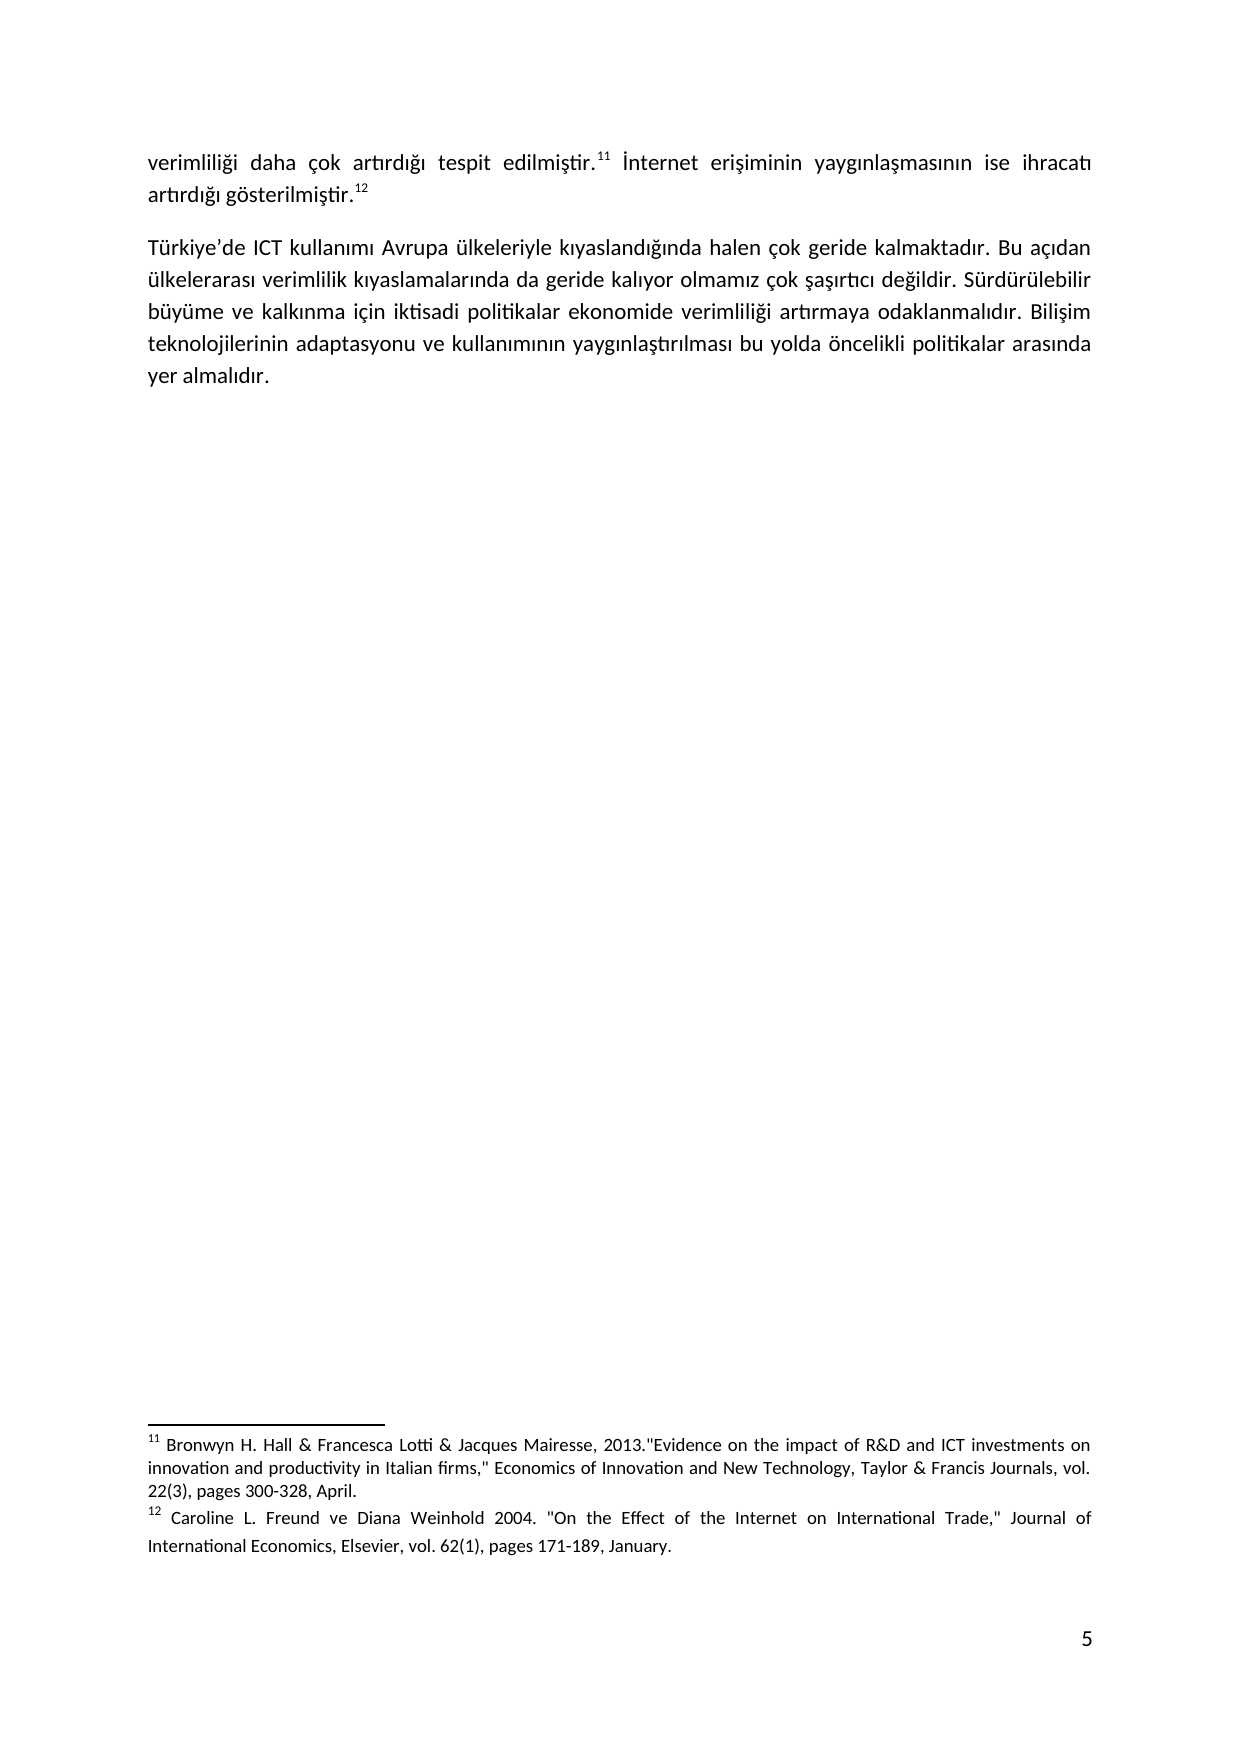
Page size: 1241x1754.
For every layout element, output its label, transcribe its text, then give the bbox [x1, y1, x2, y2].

text Türkiye’de ICT kullanımı Avrupa ülkeleriyle kıyaslandığında halen çok geride kalmaktadır. Bu açıdan ülkelerarası verimlilik kıyaslamalarında da geride kalıyor olmamız çok şaşırtıcı değildir. Sürdürülebilir büyüme ve kalkınma için iktisadi politikalar ekonomide verimliliği artırmaya odaklanmalıdır. Bilişim teknolojilerinin adaptasyonu ve kullanımının yaygınlaştırılması bu yolda öncelikli politikalar arasında yer almalıdır. [148, 233, 1093, 389]
text ICT kullanımının yaygınlaşması doğrudan yabancı yatırımları ülkeye çekmektedir. Yabancı sermaye internetin yaygın ve ucuz olduğu ekonomileri tercih etmektedir. Bunun başlıca nedenleri arasında dijitalleşmenin şeffaflığı artırması, bürokrasiyi azaltması, tüketiciye erişimi kolaylaştırması sayılabilir. Firma düzeyinde yapılan bir çok çalışmada Ar-Ge harcamalarının inovasyonu, ICT kullanımının ise verimliliği daha çok artırdığı tespit edilmiştir. İnternet erişiminin yaygınlaşmasının ise ihracatı artırdığı gösterilmiştir. [148, 148, 1093, 208]
